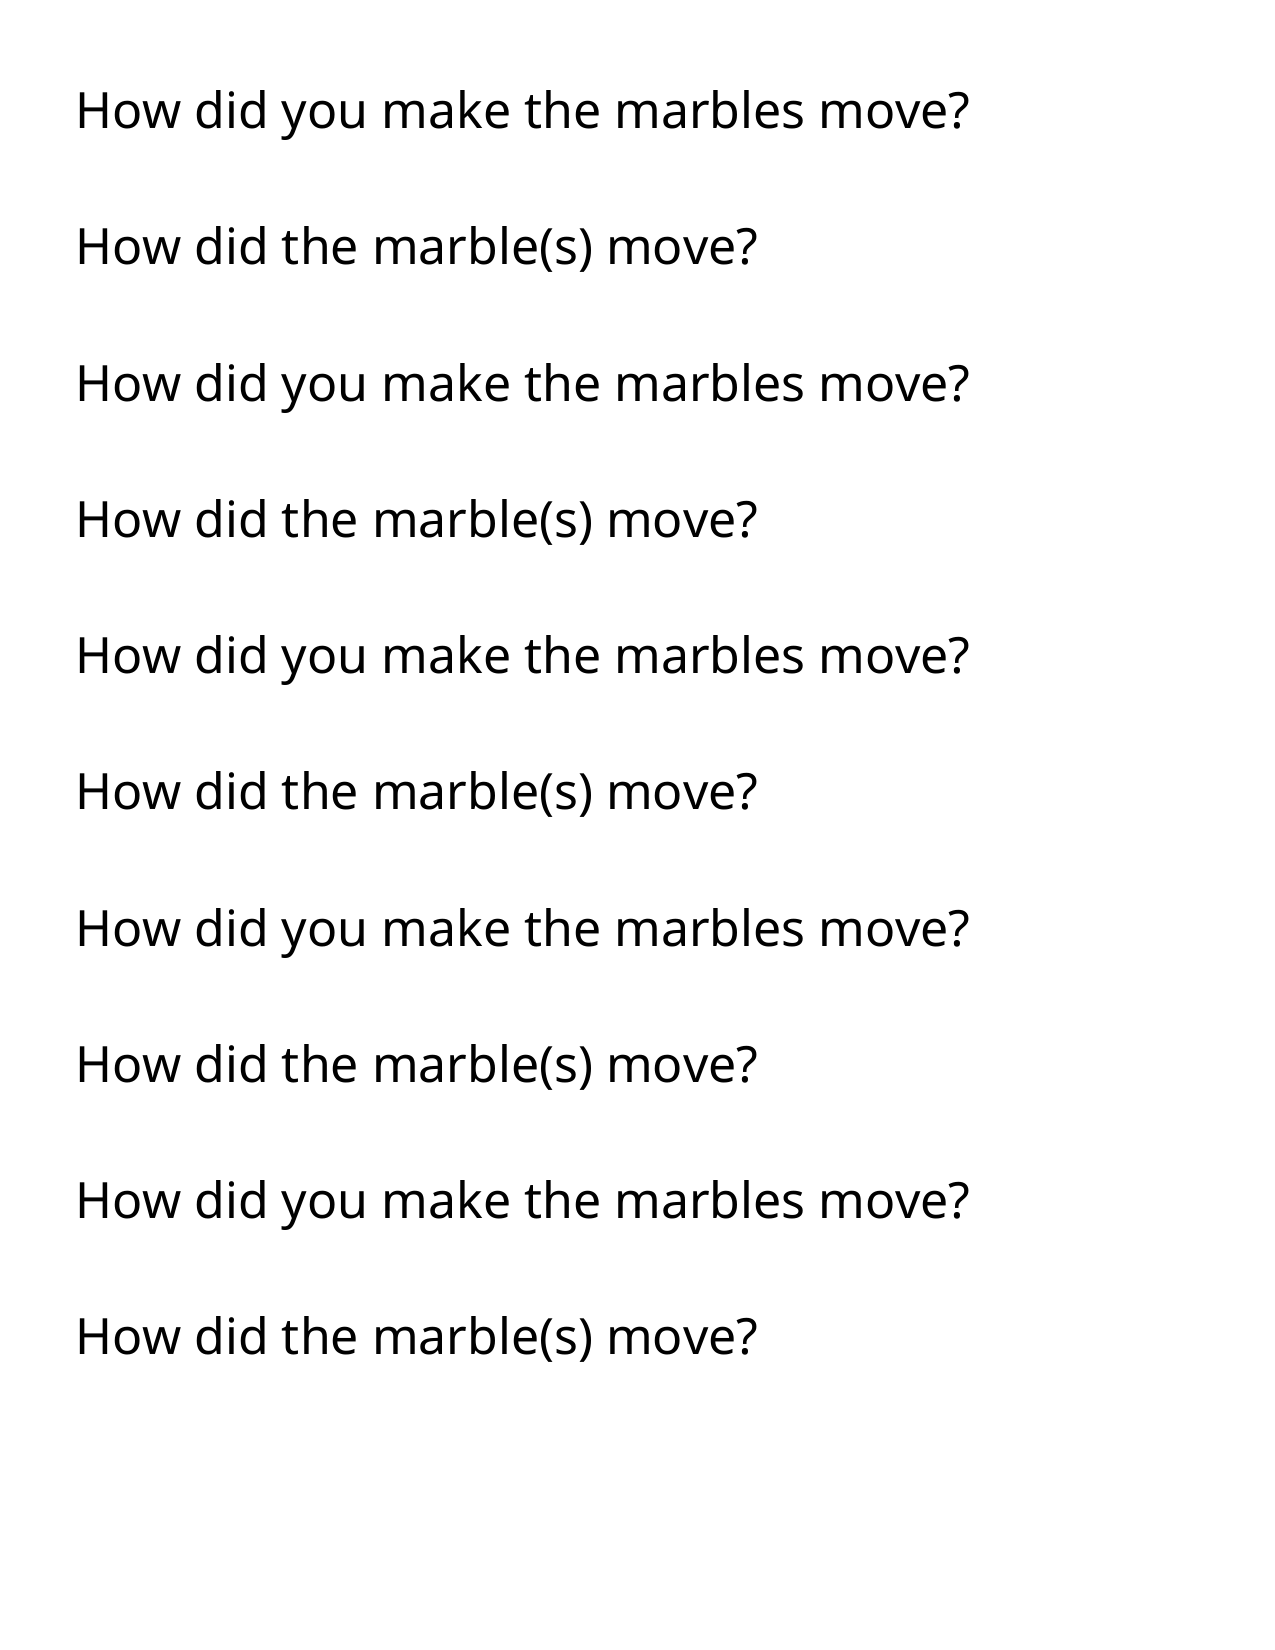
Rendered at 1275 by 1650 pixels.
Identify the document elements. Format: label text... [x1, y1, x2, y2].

text How did you make the marbles move? [75, 620, 1200, 688]
text How did the marble(s) move? [75, 1029, 1200, 1097]
text How did you make the marbles move? [75, 347, 1200, 416]
text How did the marble(s) move? [75, 756, 1200, 824]
text How did the marble(s) move? [75, 484, 1200, 552]
text How did you make the marbles move? [75, 892, 1200, 961]
text How did the marble(s) move? [75, 211, 1200, 279]
text How did the marble(s) move? [75, 1301, 1200, 1369]
text How did you make the marbles move? [75, 1165, 1200, 1233]
text How did you make the marbles move? [75, 75, 1200, 143]
